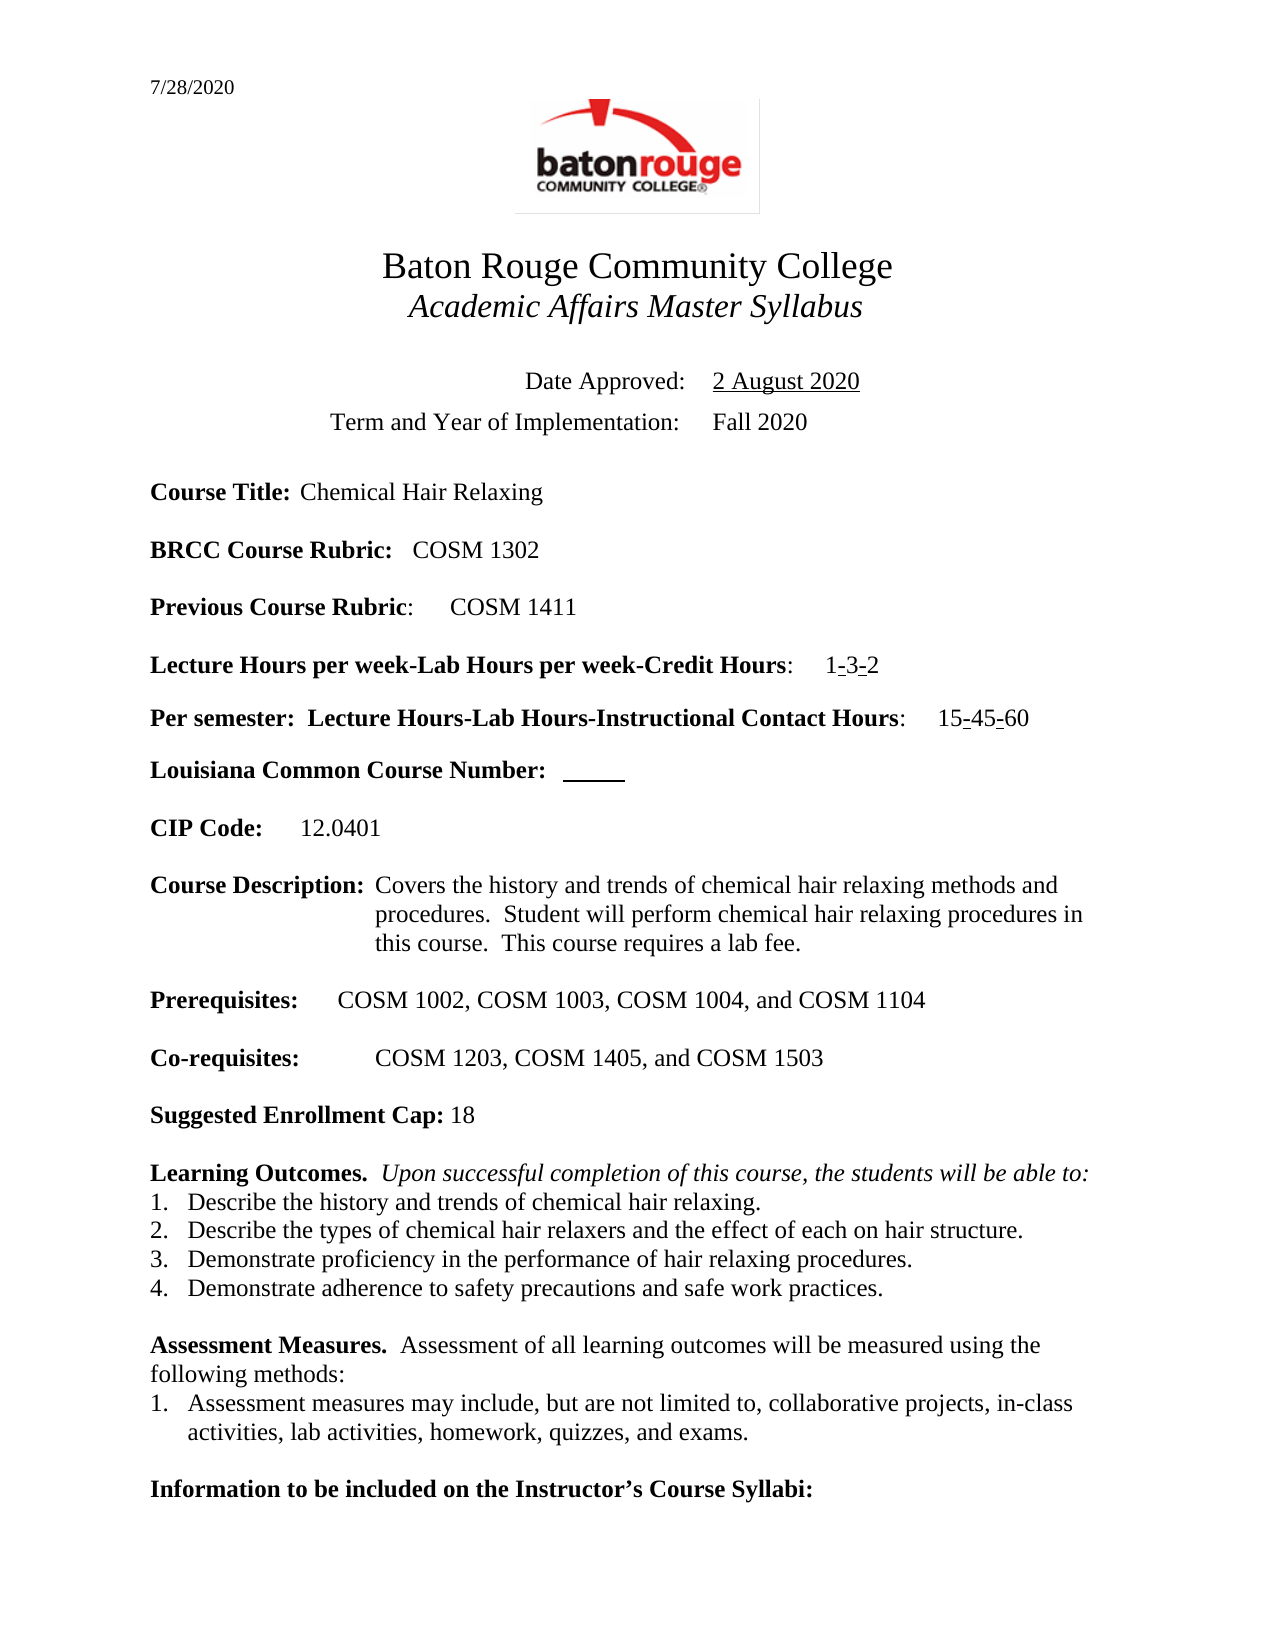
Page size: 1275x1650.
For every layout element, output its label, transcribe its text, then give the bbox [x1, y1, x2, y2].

text 2. Describe the types of chemical hair relaxers and the effect of each on hair structure. [150, 1215, 1125, 1244]
text Course Description: Covers the history and trends of chemical hair relaxing methods and procedures. Student will perform chemical hair relaxing procedures in this course. This course requires a lab fee. [150, 870, 1125, 957]
text Per semester: Lecture Hours-Lab Hours-Instructional Contact Hours: 15-45-60 [150, 703, 1125, 731]
text Date Approved: 2 August 2020 [525, 366, 1125, 395]
text 1. Describe the history and trends of chemical hair relaxing. [150, 1187, 1125, 1215]
text 3. Demonstrate proficiency in the performance of hair relaxing procedures. [150, 1244, 1125, 1273]
text Lecture Hours per week-Lab Hours per week-Credit Hours: 1-3-2 [150, 650, 1125, 678]
text Course Title: Chemical Hair Relaxing [150, 477, 1125, 506]
text Term and Year of Implementation: Fall 2020 [330, 407, 1125, 436]
text Co-requisites: COSM 1203, COSM 1405, and COSM 1503 [150, 1043, 1125, 1072]
text BRCC Course Rubric: COSM 1302 [150, 535, 1125, 563]
text Prerequisites: COSM 1002, COSM 1003, COSM 1004, and COSM 1104 [150, 985, 1125, 1014]
text Information to be included on the Instructor’s Course Syllabi: [150, 1474, 1125, 1503]
text Assessment Measures. Assessment of all learning outcomes will be measured using the following methods: [150, 1330, 1125, 1388]
text Previous Course Rubric: COSM 1411 [150, 592, 1125, 621]
text 4. Demonstrate adherence to safety precautions and safe work practices. [150, 1273, 1125, 1302]
text Louisiana Common Course Number: [150, 755, 1125, 784]
text Learning Outcomes. Upon successful completion of this course, the students will be able to: [150, 1158, 1125, 1187]
text 1. Assessment measures may include, but are not limited to, collaborative projects, in-class activities, lab activities, homework, quizzes, and exams. [150, 1388, 1125, 1445]
text Academic Affairs Master Syllabus [150, 286, 1125, 325]
text Suggested Enrollment Cap: 18 [150, 1100, 1125, 1129]
text Baton Rouge Community College [150, 243, 1125, 286]
text CIP Code: 12.0401 [150, 813, 1125, 842]
picture [514, 99, 761, 215]
